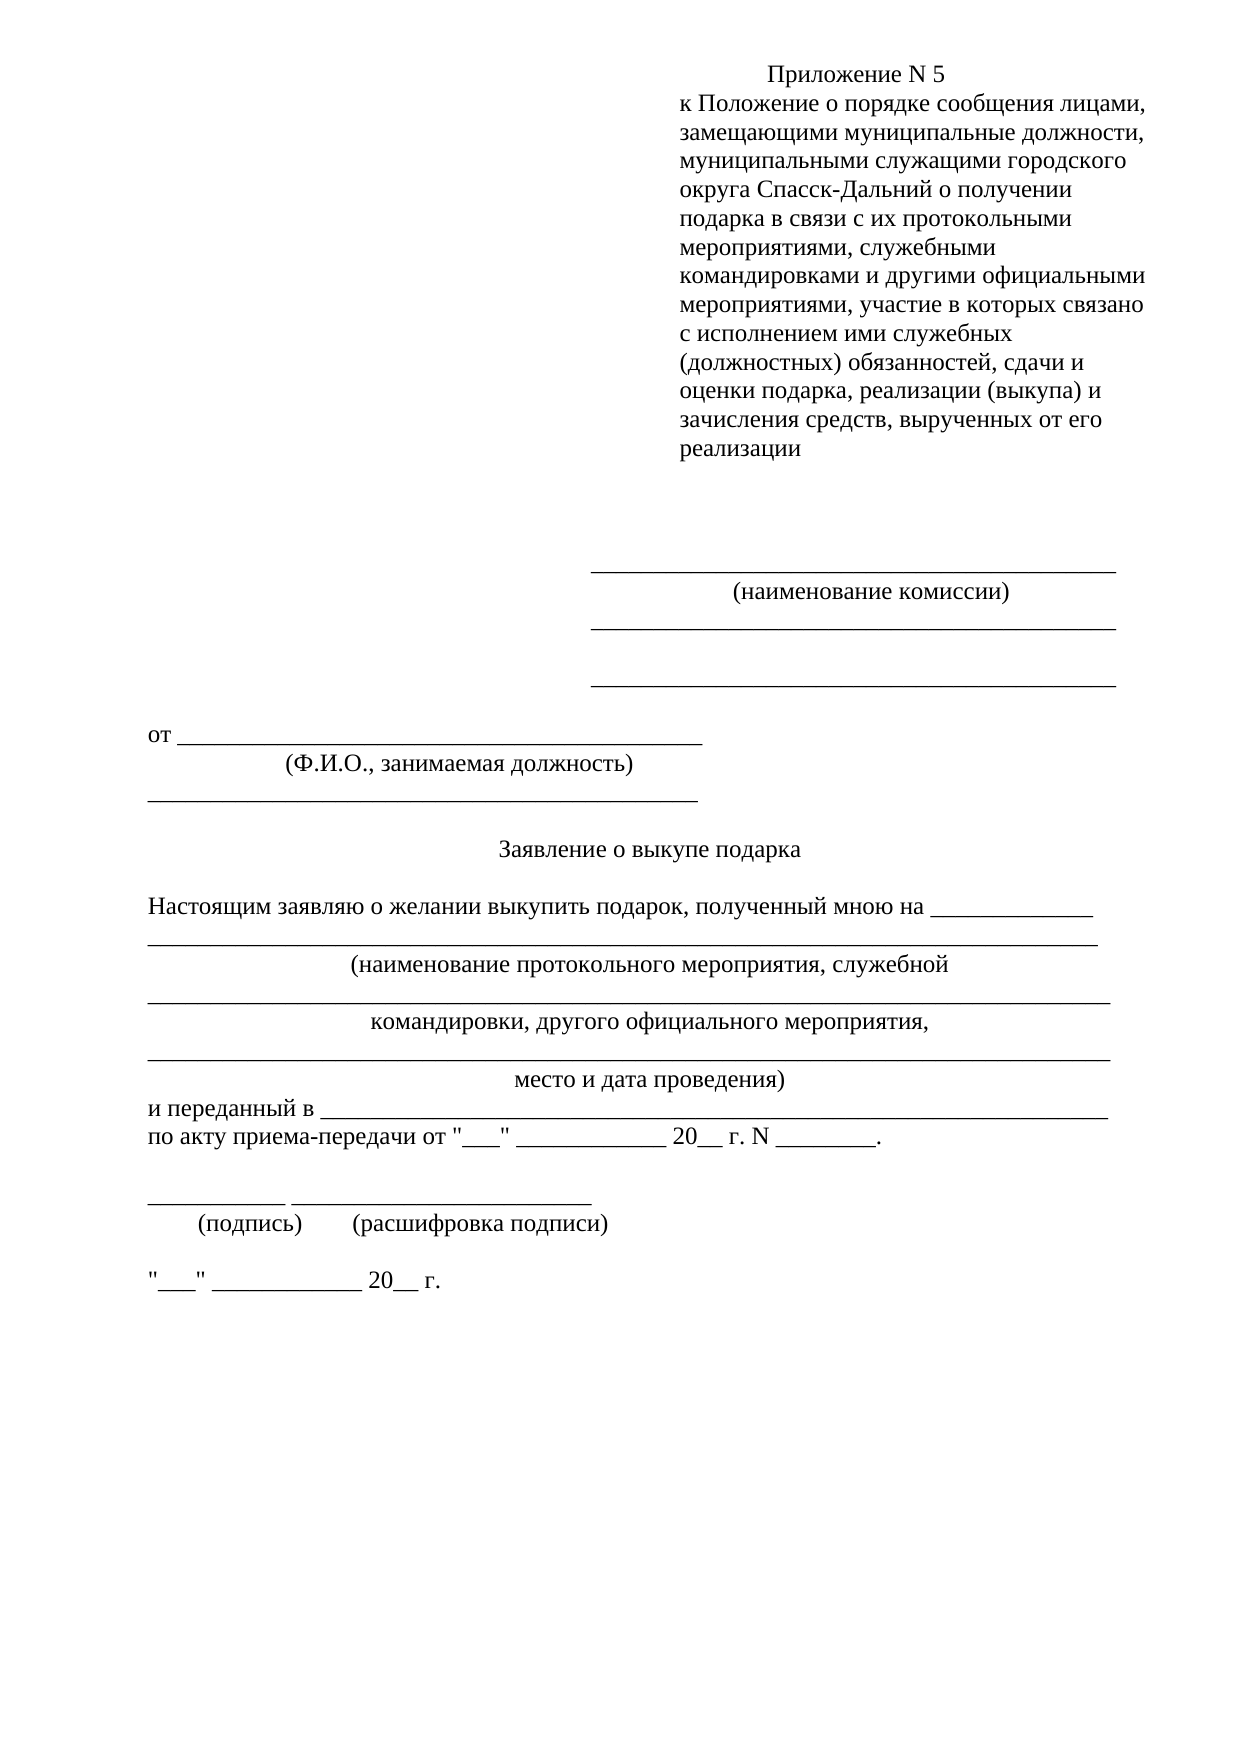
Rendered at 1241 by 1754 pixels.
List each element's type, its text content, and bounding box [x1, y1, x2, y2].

text (подпись) (расшифровка подписи) [148, 1208, 1152, 1236]
text Заявление о выкупе подарка [148, 834, 1152, 863]
text "___" ____________ 20__ г. [148, 1265, 1152, 1294]
text __________________________________________ [591, 633, 1152, 690]
text к Положение о порядке сообщения лицами, замещающими муниципальные должности, муниципальными служащими городского округа Спасск-Дальний о получении подарка в связи с их протокольными мероприятиями, служебными командировками и другими официальными мероприятиями, участие в которых связано с исполнением ими служебных (должностных) обязанностей, сдачи и оценки подарка, реализации (выкупа) и зачисления средств, вырученных от его реализации [679, 88, 1152, 462]
text по акту приема-передачи от "___" ____________ 20__ г. N ________. [148, 1121, 1152, 1150]
text __________________________________________ [591, 604, 1152, 633]
text командировки, другого официального мероприятия, [148, 1006, 1152, 1035]
text Приложение N 5 [148, 59, 1152, 88]
text ____________________________________________ [148, 776, 1152, 805]
text __________________________________________ [591, 519, 1152, 576]
text Настоящим заявляю о желании выкупить подарок, полученный мною на _____________ [148, 891, 1152, 920]
text (наименование протокольного мероприятия, служебной [148, 949, 1152, 978]
text место и дата проведения) [148, 1064, 1152, 1093]
text от __________________________________________ [148, 719, 1152, 748]
text ____________________________________________________________________________ [148, 920, 1152, 949]
text _____________________________________________________________________________ [148, 1035, 1152, 1064]
text ___________ ________________________ [148, 1179, 1152, 1208]
text (Ф.И.О., занимаемая должность) [148, 748, 1152, 776]
text (наименование комиссии) [591, 576, 1152, 604]
text _____________________________________________________________________________ [148, 978, 1152, 1006]
text и переданный в _______________________________________________________________ [148, 1093, 1152, 1121]
